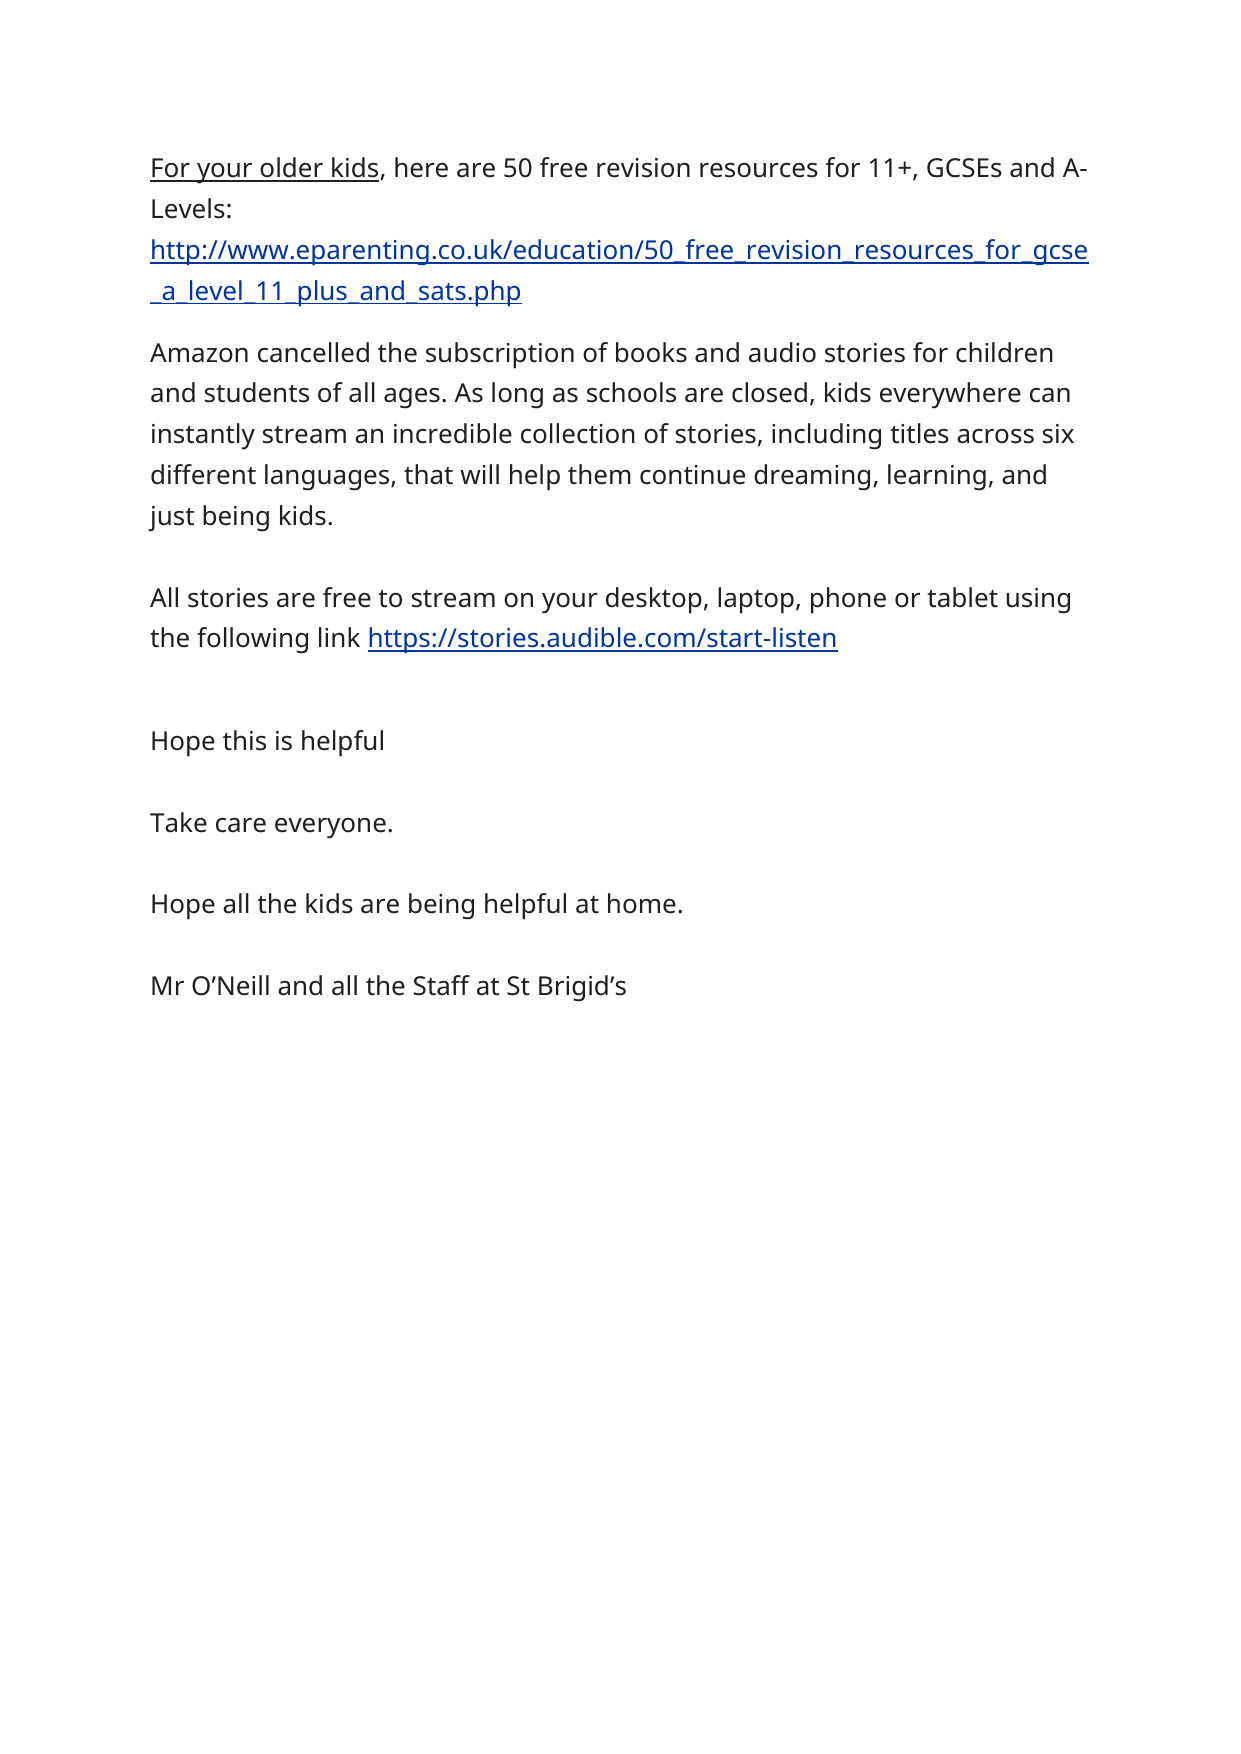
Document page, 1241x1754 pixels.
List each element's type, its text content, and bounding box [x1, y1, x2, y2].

text For your older kids, here are 50 free revision resources for 11+, GCSEs and A-Levels: http://www.eparenting.co.uk/education/50_free_revision_resources_for_gcse_a_level_11_plus_and_sats.php [150, 150, 1090, 308]
text Amazon cancelled the subscription of books and audio stories for children and students of all ages. As long as schools are closed, kids everywhere can instantly stream an incredible collection of stories, including titles across six different languages, that will help them continue dreaming, learning, and just being kids. All stories are free to stream on your desktop, laptop, phone or tablet using the following link https://stories.audible.com/start-listen [150, 334, 1090, 656]
text Hope this is helpful Take care everyone. Hope all the kids are being helpful at home. Mr O’Neill and all the Staff at St Brigid’s [150, 682, 1090, 1003]
